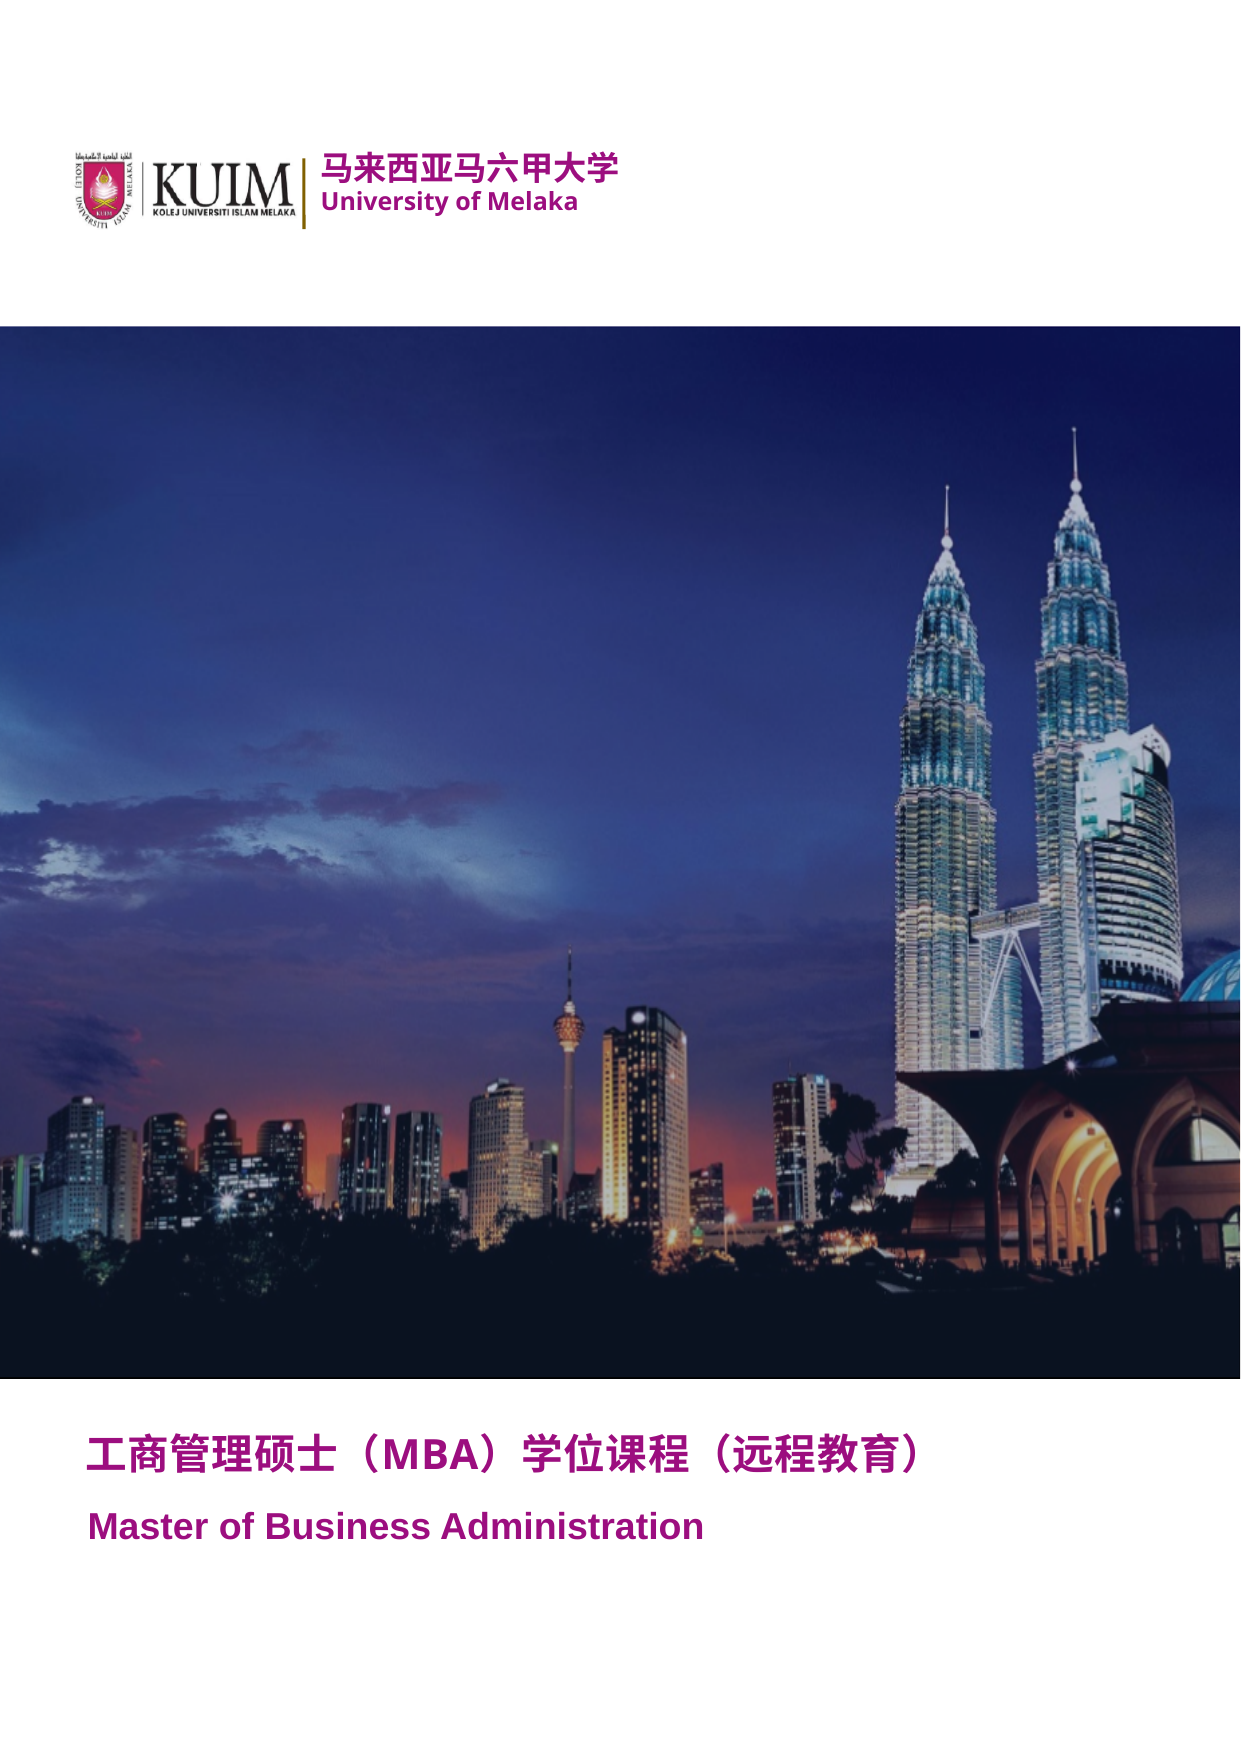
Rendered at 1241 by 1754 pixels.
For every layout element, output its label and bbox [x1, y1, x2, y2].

picture [69, 145, 304, 230]
picture [0, 325, 1241, 1379]
